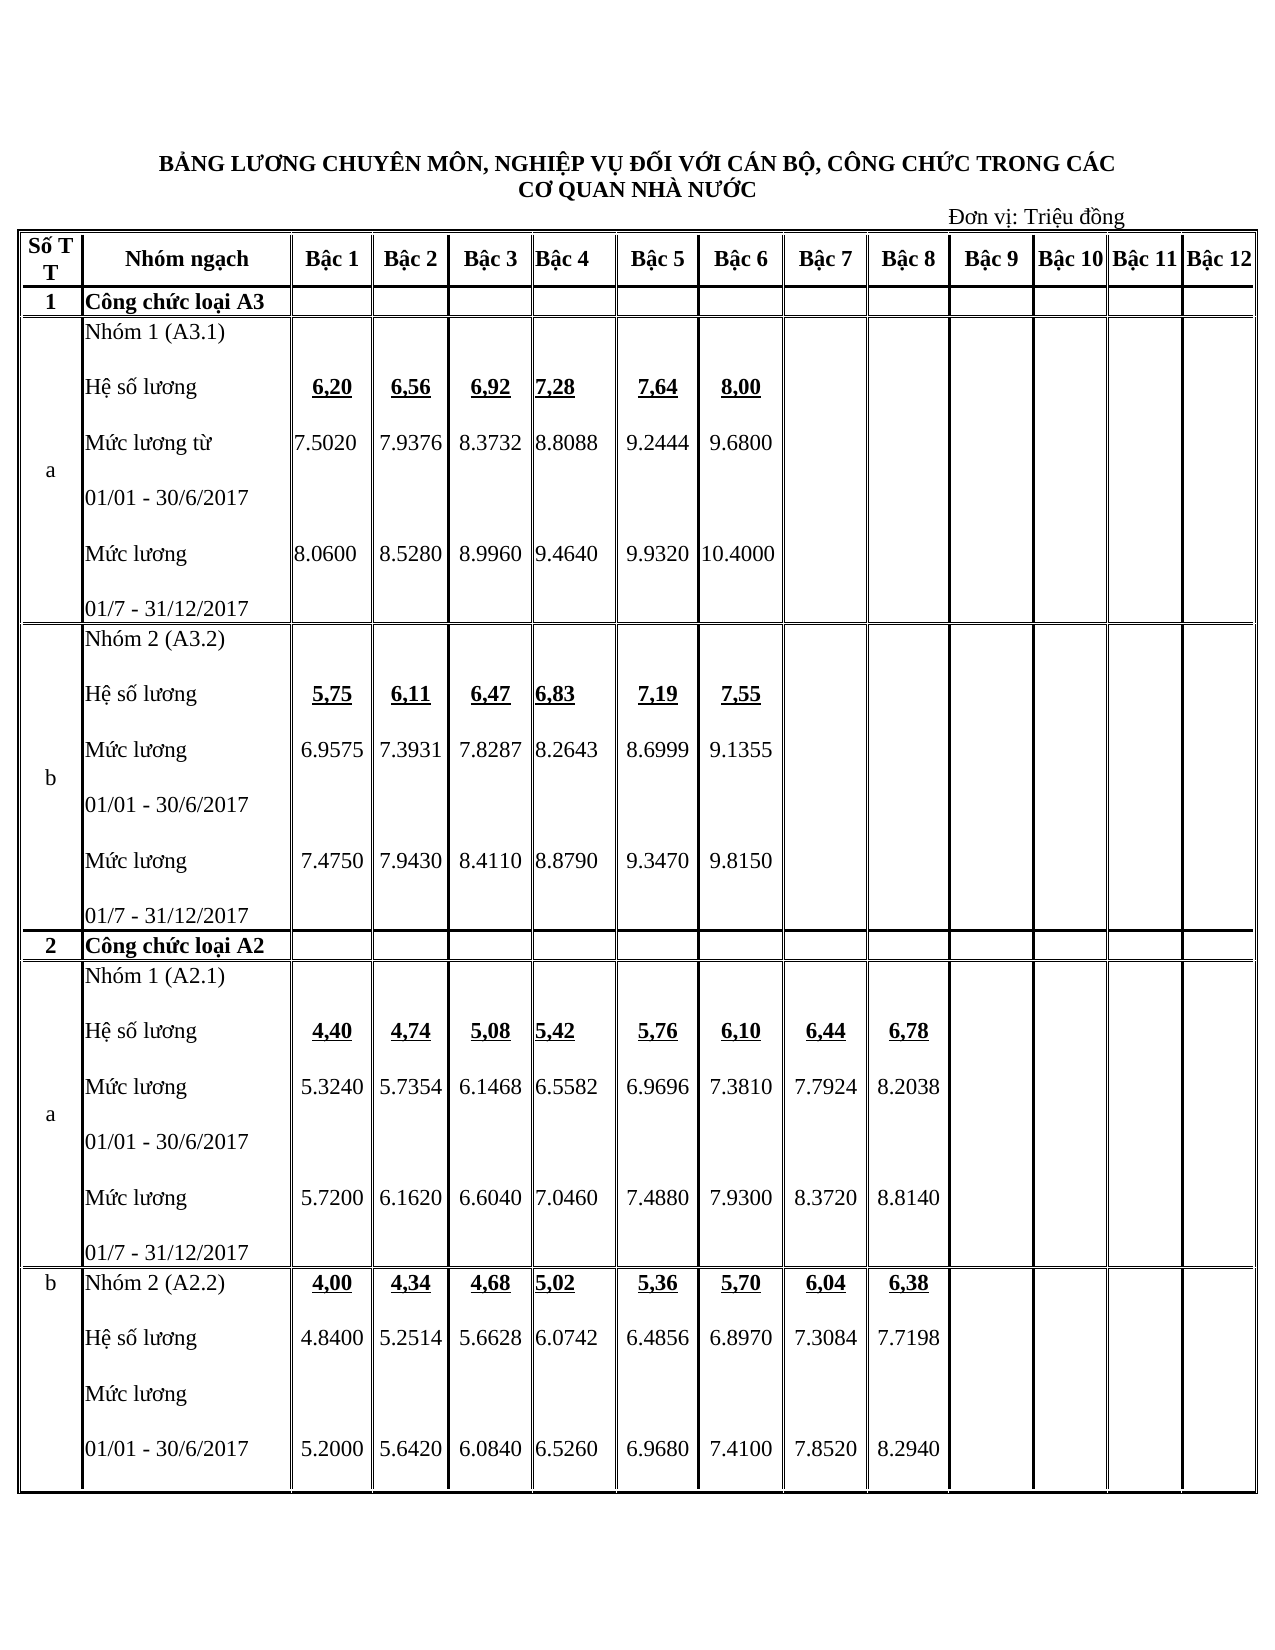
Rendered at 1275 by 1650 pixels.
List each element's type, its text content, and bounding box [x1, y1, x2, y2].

table_cell [785, 318, 866, 622]
table_cell [1109, 318, 1181, 622]
table_cell [618, 932, 697, 958]
table_cell [1108, 1269, 1182, 1491]
table_cell 4,68 5.6628 6.0840 [448, 1269, 533, 1491]
table_cell 4,34 5.2514 5.6420 [373, 1269, 448, 1491]
text BẢNG LƯƠNG CHUYÊN MÔN, NGHIỆP VỤ ĐỐI VỚI CÁN BỘ, CÔNG CHỨC TRONG CÁC CƠ QUAN NHÀ NƯỚC [150, 150, 1125, 203]
table_cell 5,42 6.5582 7.0460 [534, 962, 615, 1266]
table_header Bậc 5 [617, 233, 698, 285]
table_cell [293, 932, 371, 958]
table_cell 6,56 7.9376 8.5280 [374, 318, 447, 622]
table_cell [1184, 959, 1255, 1266]
table_cell [534, 288, 615, 314]
table_cell 5,70 6.8970 7.4100 [698, 1269, 783, 1491]
table_cell 5,75 6.9575 7.4750 [293, 625, 371, 929]
table_cell [1109, 962, 1181, 1266]
table_cell 4,40 5.3240 5.7200 [293, 962, 371, 1266]
table_cell 4,00 4.8400 5.2000 [291, 1269, 373, 1491]
table_cell 5,02 6.0742 6.5260 [533, 1269, 617, 1491]
table_cell [869, 625, 948, 929]
table_cell [700, 932, 782, 958]
table_cell Công chức loại A3 [84, 288, 290, 314]
table_header Bậc 12 [1182, 233, 1255, 285]
table_cell [450, 288, 531, 314]
table_cell Nhóm 1 (A2.1) Hệ số lương Mức lương 01/01 - 30/6/2017 Mức lương 01/7 - 31/12/2017 [84, 962, 290, 1266]
table_cell [785, 932, 866, 958]
table_cell 8,00 9.6800 10.4000 [700, 318, 782, 622]
table_cell [951, 625, 1032, 929]
table_header Nhóm ngạch [82, 233, 291, 285]
table_cell 4,74 5.7354 6.1620 [374, 962, 447, 1266]
table_cell [951, 288, 1032, 314]
table_cell 6,11 7.3931 7.9430 [374, 625, 447, 929]
table_header Bậc 3 [448, 233, 533, 285]
table_cell [949, 1269, 1033, 1491]
table_cell 1 [21, 285, 81, 314]
table_cell 6,92 8.3732 8.9960 [450, 318, 531, 622]
table_cell [1184, 285, 1255, 314]
table_cell [618, 288, 697, 314]
table_cell 5,36 6.4856 6.9680 [617, 1269, 698, 1491]
table_cell [1109, 625, 1181, 929]
table_cell [1109, 288, 1181, 314]
table_cell Công chức loại A2 [84, 932, 290, 958]
table_cell [951, 962, 1032, 1266]
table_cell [82, 1269, 291, 1491]
table_cell [1182, 1266, 1256, 1491]
table_cell 5,08 6.1468 6.6040 [450, 962, 531, 1266]
text Đơn vị: Triệu đồng [150, 203, 1125, 229]
table_cell [1035, 625, 1106, 929]
table_cell [1184, 315, 1255, 622]
table_cell 7,55 9.1355 9.8150 [700, 625, 782, 929]
table_header Bậc 6 [698, 233, 783, 285]
table_cell 6,83 8.2643 8.8790 [534, 625, 615, 929]
table_cell [951, 318, 1032, 622]
table_cell [1184, 929, 1255, 958]
table_cell [1035, 318, 1106, 622]
table_cell [869, 932, 948, 958]
table_cell [534, 932, 615, 958]
table_header Bậc 4 [533, 233, 617, 285]
table_cell Nhóm 1 (A3.1) Hệ số lương Mức lương từ 01/01 - 30/6/2017 Mức lương 01/7 - 31/12/2017 [84, 318, 290, 622]
table_cell 7,64 9.2444 9.9320 [618, 318, 697, 622]
table_cell [1033, 1269, 1108, 1491]
table_cell 2 [21, 929, 81, 958]
table_cell 6,78 8.2038 8.8140 [869, 962, 948, 1266]
table_header Bậc 8 [868, 231, 949, 285]
table_cell [951, 932, 1032, 958]
table_cell b [19, 622, 82, 929]
table_cell 7,19 8.6999 9.3470 [618, 625, 697, 929]
table_cell 6,38 7.7198 8.2940 [868, 1269, 949, 1491]
table_cell Nhóm 2 (A3.2) Hệ số lương Mức lương 01/01 - 30/6/2017 Mức lương 01/7 - 31/12/2017 [84, 625, 290, 929]
table_cell [1035, 962, 1106, 1266]
table_cell [700, 288, 782, 314]
table_cell 6,44 7.7924 8.3720 [785, 962, 866, 1266]
table_cell b [19, 1266, 82, 1491]
table_header Bậc 2 [373, 233, 448, 285]
table_cell [785, 625, 866, 929]
table_cell 6,47 7.8287 8.4110 [450, 625, 531, 929]
table_cell 5,76 6.9696 7.4880 [618, 962, 697, 1266]
table_header Bậc 10 [1033, 233, 1108, 285]
table_header Bậc 7 [784, 233, 868, 285]
table_cell [374, 932, 447, 958]
table_cell 6,20 7.5020 8.0600 [293, 318, 371, 622]
table_header Số TT [21, 233, 82, 285]
table_cell [293, 288, 371, 314]
table_cell [1109, 932, 1181, 958]
table_cell [1035, 288, 1106, 314]
table_cell [869, 318, 948, 622]
table_cell [869, 288, 948, 314]
table_cell a [21, 315, 81, 622]
table_cell a [21, 959, 81, 1266]
table_cell 6,10 7.3810 7.9300 [700, 962, 782, 1266]
table_cell 7,28 8.8088 9.4640 [534, 318, 615, 622]
table_cell 6,04 7.3084 7.8520 [784, 1269, 868, 1491]
table_cell [1182, 622, 1256, 929]
table_cell [374, 288, 447, 314]
table_cell [785, 288, 866, 314]
table_header Bậc 1 [291, 233, 373, 285]
table_cell [450, 932, 531, 958]
table_header Bậc 9 [949, 233, 1033, 285]
table_header Bậc 11 [1108, 231, 1182, 285]
table_cell [1035, 932, 1106, 958]
